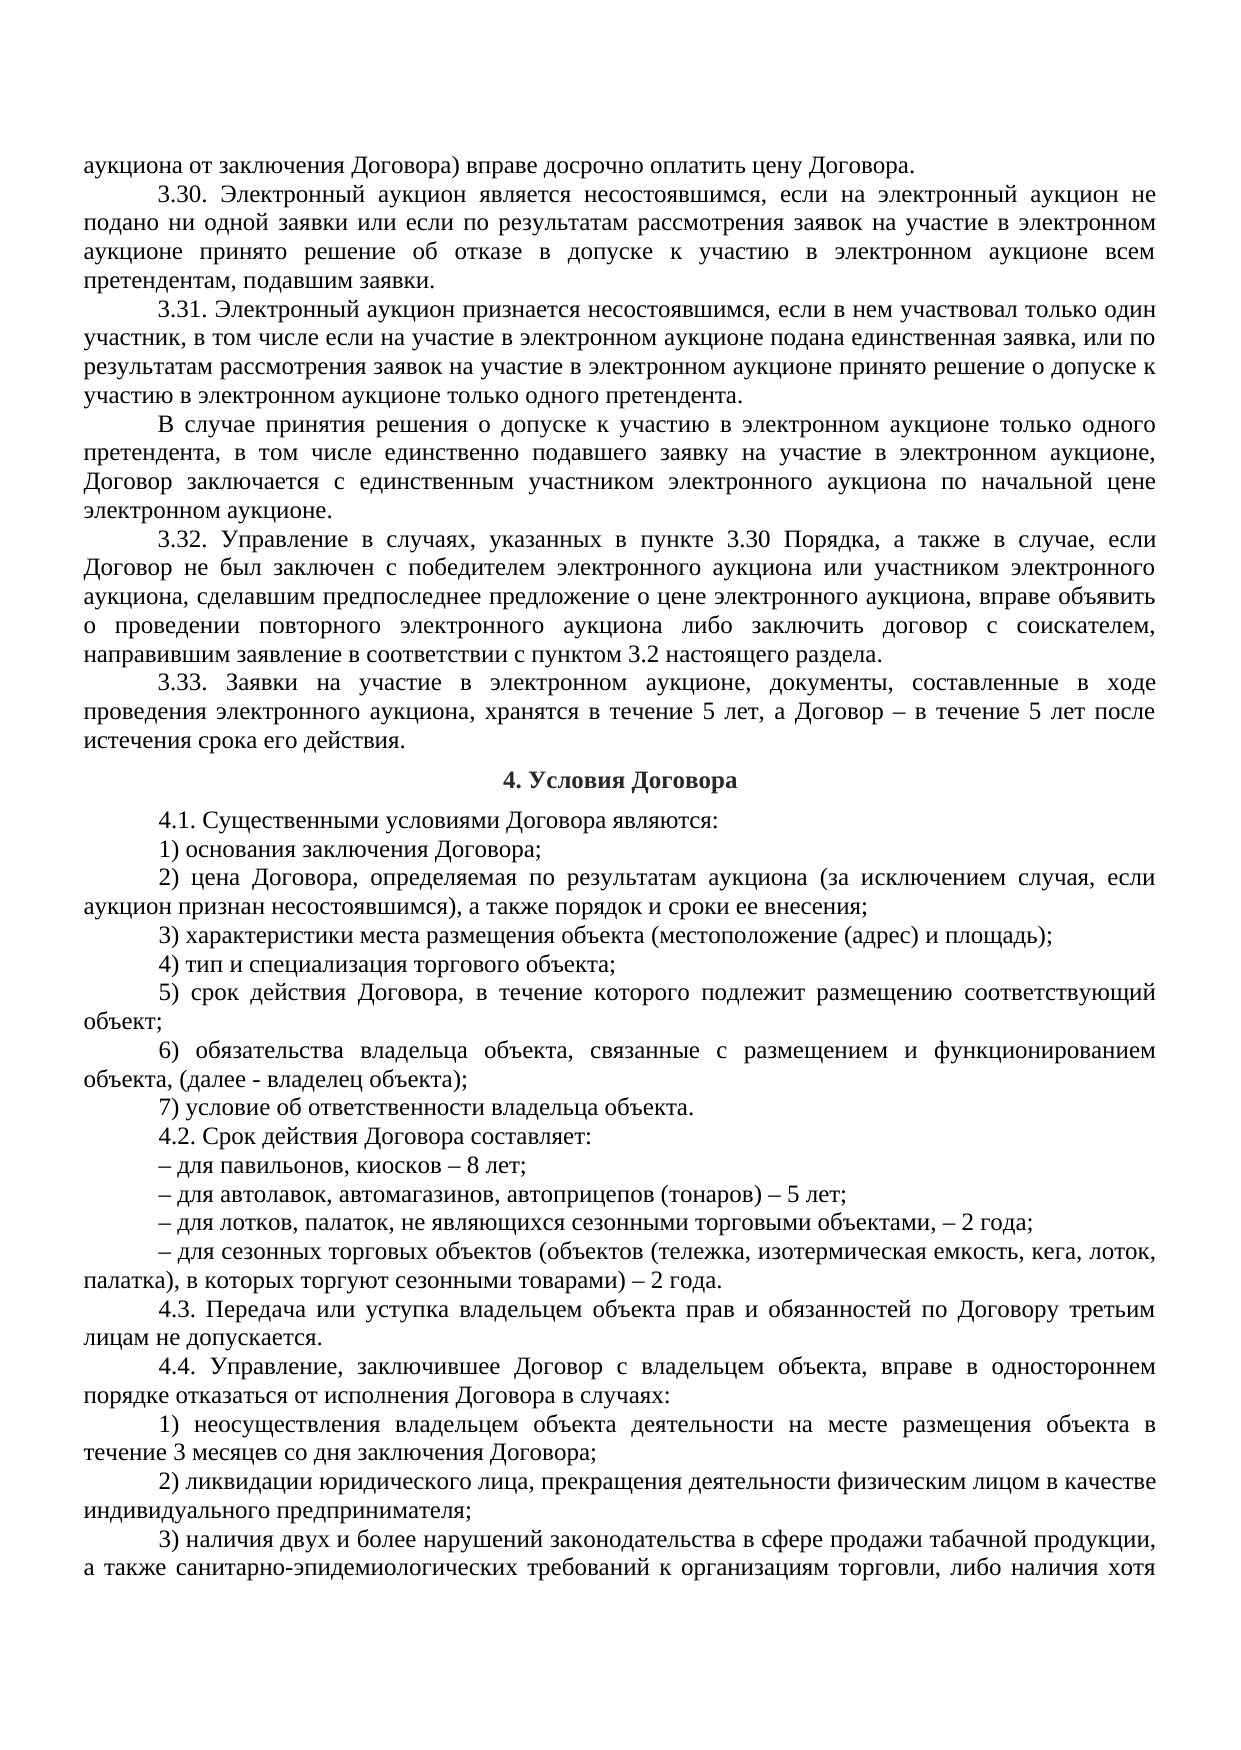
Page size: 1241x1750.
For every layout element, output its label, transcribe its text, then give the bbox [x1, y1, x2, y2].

text – для автолавок, автомагазинов, автоприцепов (тонаров) – 5 лет; [83, 1179, 1157, 1207]
text 4.3. Передача или уступка владельцем объекта прав и обязанностей по Договору третьим лицам не допускается. [83, 1294, 1157, 1351]
text 4) тип и специализация торгового объекта; [83, 949, 1157, 977]
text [83, 150, 1157, 179]
text 1) неосуществления владельцем объекта деятельности на месте размещения объекта в течение 3 месяцев со дня заключения Договора; [83, 1409, 1157, 1466]
text 3.32. Управление в случаях, указанных в пункте 3.30 Порядка, а также в случае, если Договор не был заключен с победителем электронного аукциона или участником электронного аукциона, сделавшим предпоследнее предложение о цене электронного аукциона, вправе объявить о проведении повторного электронного аукциона либо заключить договор с соискателем, направившим заявление в соответствии с пунктом 3.2 настоящего раздела. [83, 524, 1157, 667]
text 4.4. Управление, заключившее Договор с владельцем объекта, вправе в одностороннем порядке отказаться от исполнения Договора в случаях: [83, 1351, 1157, 1409]
subtitle 4. Условия Договора [83, 765, 1157, 794]
text 3.30. Электронный аукцион является несостоявшимся, если на электронный аукцион не подано ни одной заявки или если по результатам рассмотрения заявок на участие в электронном аукционе принято решение об отказе в допуске к участию в электронном аукционе всем претендентам, подавшим заявки. [83, 179, 1157, 294]
text 1) основания заключения Договора; [83, 834, 1157, 862]
text 3.33. Заявки на участие в электронном аукционе, документы, составленные в ходе проведения электронного аукциона, хранятся в течение 5 лет, а Договор – в течение 5 лет после истечения срока его действия. [83, 667, 1157, 754]
text 3) характеристики места размещения объекта (местоположение (адрес) и площадь); [83, 920, 1157, 949]
text В случае принятия решения о допуске к участию в электронном аукционе только одного претендента, в том числе единственно подавшего заявку на участие в электронном аукционе, Договор заключается с единственным участником электронного аукциона по начальной цене электронном аукционе. [83, 409, 1157, 524]
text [83, 1524, 1157, 1581]
text 2) ликвидации юридического лица, прекращения деятельности физическим лицом в качестве индивидуального предпринимателя; [83, 1466, 1157, 1524]
text 4.2. Срок действия Договора составляет: [83, 1121, 1157, 1150]
text 5) срок действия Договора, в течение которого подлежит размещению соответствующий объект; [83, 977, 1157, 1035]
text – для лотков, палаток, не являющихся сезонными торговыми объектами, – 2 года; [83, 1207, 1157, 1236]
text 3.31. Электронный аукцион признается несостоявшимся, если в нем участвовал только один участник, в том числе если на участие в электронном аукционе подана единственная заявка, или по результатам рассмотрения заявок на участие в электронном аукционе принято решение о допуске к участию в электронном аукционе только одного претендента. [83, 294, 1157, 409]
text 2) цена Договора, определяемая по результатам аукциона (за исключением случая, если аукцион признан несостоявшимся), а также порядок и сроки ее внесения; [83, 862, 1157, 920]
text 7) условие об ответственности владельца объекта. [83, 1092, 1157, 1121]
text 6) обязательства владельца объекта, связанные с размещением и функционированием объекта, (далее - владелец объекта); [83, 1035, 1157, 1092]
text – для павильонов, киосков – 8 лет; [83, 1150, 1157, 1179]
text 4.1. Существенными условиями Договора являются: [83, 805, 1157, 834]
text – для сезонных торговых объектов (объектов (тележка, изотермическая емкость, кега, лоток, палатка), в которых торгуют сезонными товарами) – 2 года. [83, 1236, 1157, 1294]
